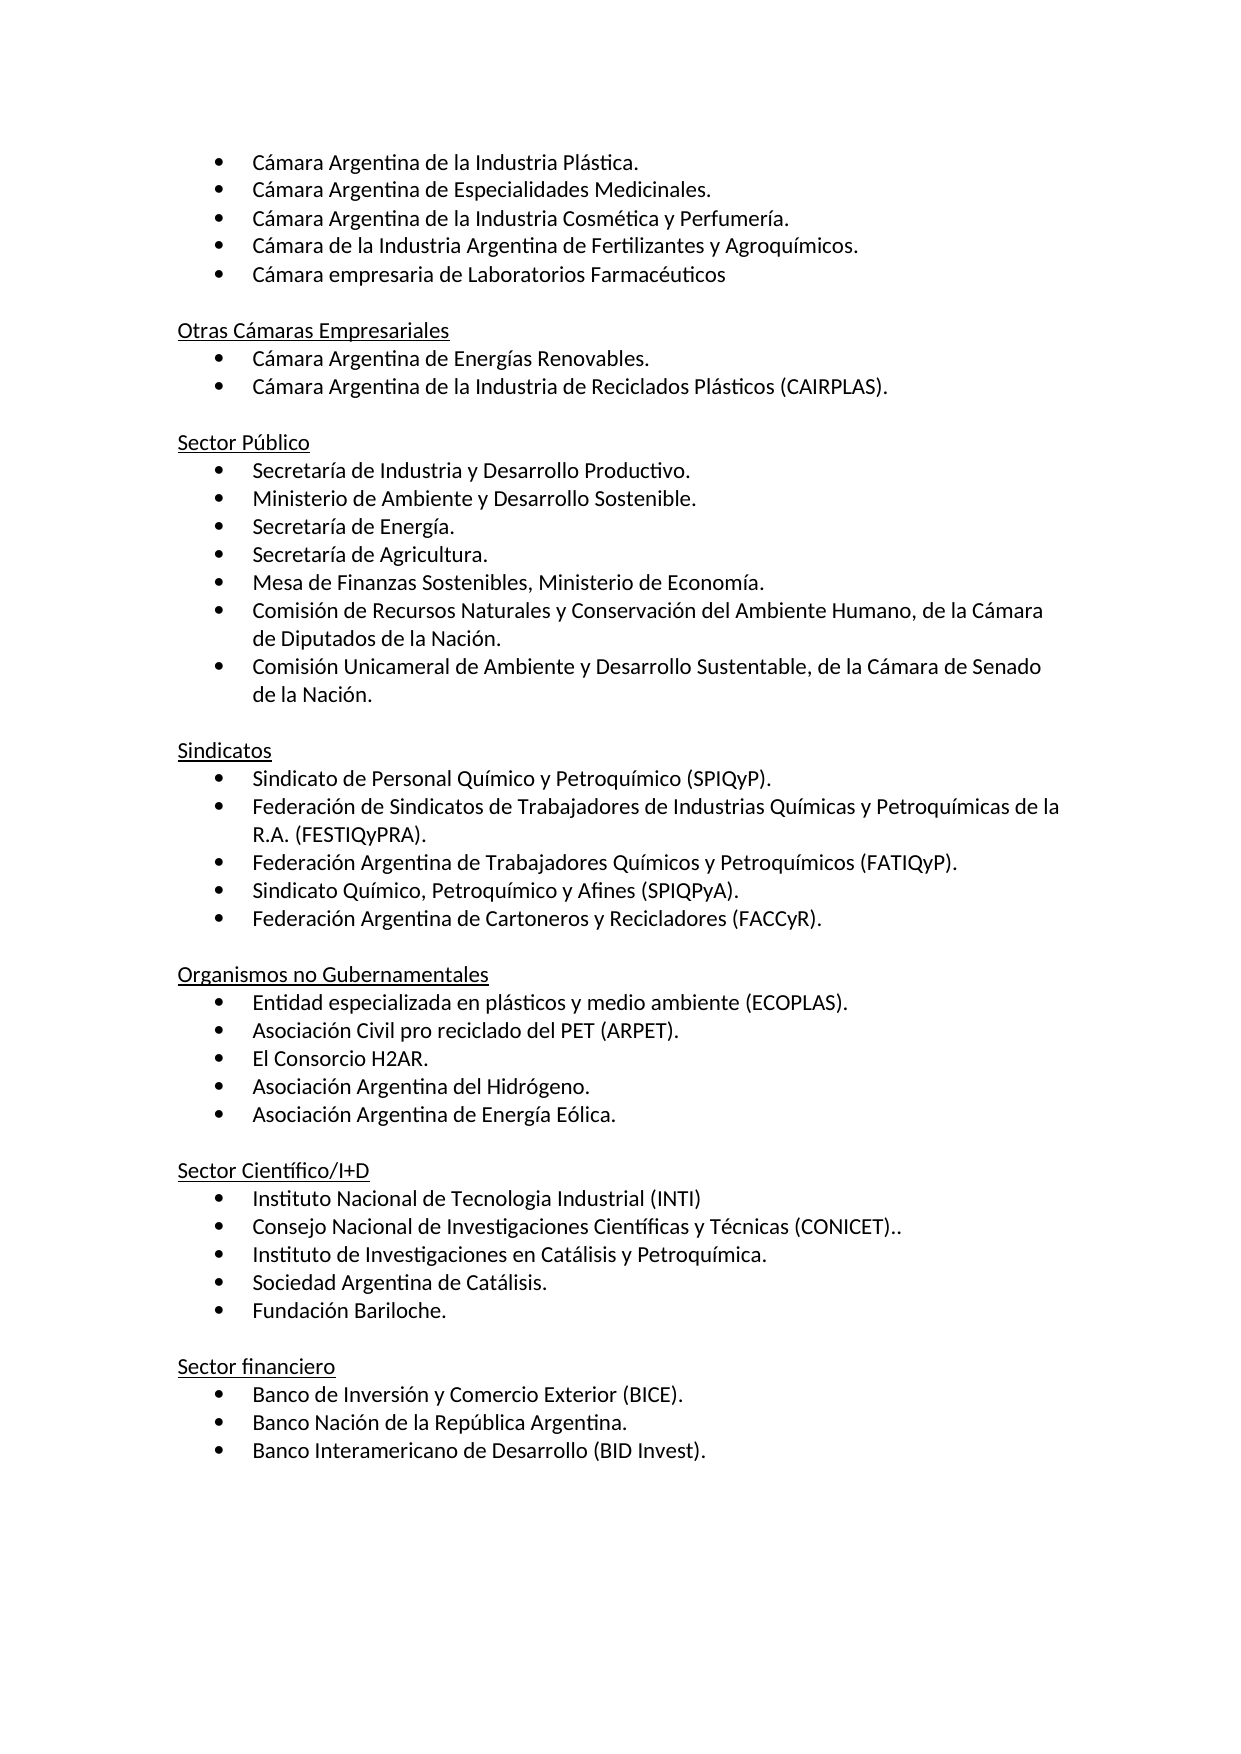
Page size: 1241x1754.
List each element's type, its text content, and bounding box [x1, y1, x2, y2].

list Secretaría de Energía. [215, 512, 1063, 540]
list Banco Interamericano de Desarrollo (BID Invest). [215, 1437, 1063, 1464]
list Federación de Sindicatos de Trabajadores de Industrias Químicas y Petroquímicas de la R.A. (FESTIQyPRA). [215, 792, 1063, 848]
list Secretaría de Agricultura. [215, 540, 1063, 568]
text Organismos no Gubernamentales [177, 960, 1063, 988]
list Consejo Nacional de Investigaciones Científicas y Técnicas (CONICET).. [215, 1212, 1063, 1240]
list Cámara Argentina de Especialidades Medicinales. [215, 176, 1063, 204]
list Entidad especializada en plásticos y medio ambiente (ECOPLAS). [215, 988, 1063, 1016]
list Secretaría de Industria y Desarrollo Productivo. [215, 456, 1063, 484]
list Federación Argentina de Trabajadores Químicos y Petroquímicos (FATIQyP). [215, 848, 1063, 876]
list Mesa de Finanzas Sostenibles, Ministerio de Economía. [215, 568, 1063, 596]
list Banco Nación de la República Argentina. [215, 1408, 1063, 1437]
list Comisión de Recursos Naturales y Conservación del Ambiente Humano, de la Cámara de Diputados de la Nación. [215, 596, 1063, 652]
text Sector financiero [177, 1352, 1063, 1381]
list Cámara Argentina de Energías Renovables. [215, 344, 1063, 372]
list Cámara empresaria de Laboratorios Farmacéuticos [215, 260, 1063, 288]
list Federación Argentina de Cartoneros y Recicladores (FACCyR). [215, 904, 1063, 932]
list Asociación Argentina de Energía Eólica. [215, 1100, 1063, 1128]
list Asociación Civil pro reciclado del PET (ARPET). [215, 1016, 1063, 1044]
list Cámara Argentina de la Industria Plástica. [215, 148, 1063, 176]
list Sindicato de Personal Químico y Petroquímico (SPIQyP). [215, 764, 1063, 792]
text Sector Científico/I+D [177, 1156, 1063, 1184]
list Banco de Inversión y Comercio Exterior (BICE). [215, 1381, 1063, 1408]
list Sindicato Químico, Petroquímico y Afines (SPIQPyA). [215, 876, 1063, 904]
text Sector Público [177, 428, 1063, 456]
list Ministerio de Ambiente y Desarrollo Sostenible. [215, 484, 1063, 512]
list Comisión Unicameral de Ambiente y Desarrollo Sustentable, de la Cámara de Senado de la Nación. [215, 652, 1063, 708]
text Sindicatos [177, 736, 1063, 764]
list Asociación Argentina del Hidrógeno. [215, 1072, 1063, 1100]
list Cámara de la Industria Argentina de Fertilizantes y Agroquímicos. [215, 232, 1063, 260]
text Otras Cámaras Empresariales [177, 316, 1063, 344]
list Cámara Argentina de la Industria de Reciclados Plásticos (CAIRPLAS). [215, 372, 1063, 400]
list El Consorcio H2AR. [215, 1044, 1063, 1072]
list Instituto Nacional de Tecnologia Industrial (INTI) [215, 1184, 1063, 1212]
list Fundación Bariloche. [215, 1296, 1063, 1324]
list Sociedad Argentina de Catálisis. [215, 1268, 1063, 1296]
list Instituto de Investigaciones en Catálisis y Petroquímica. [215, 1240, 1063, 1268]
list Cámara Argentina de la Industria Cosmética y Perfumería. [215, 204, 1063, 232]
